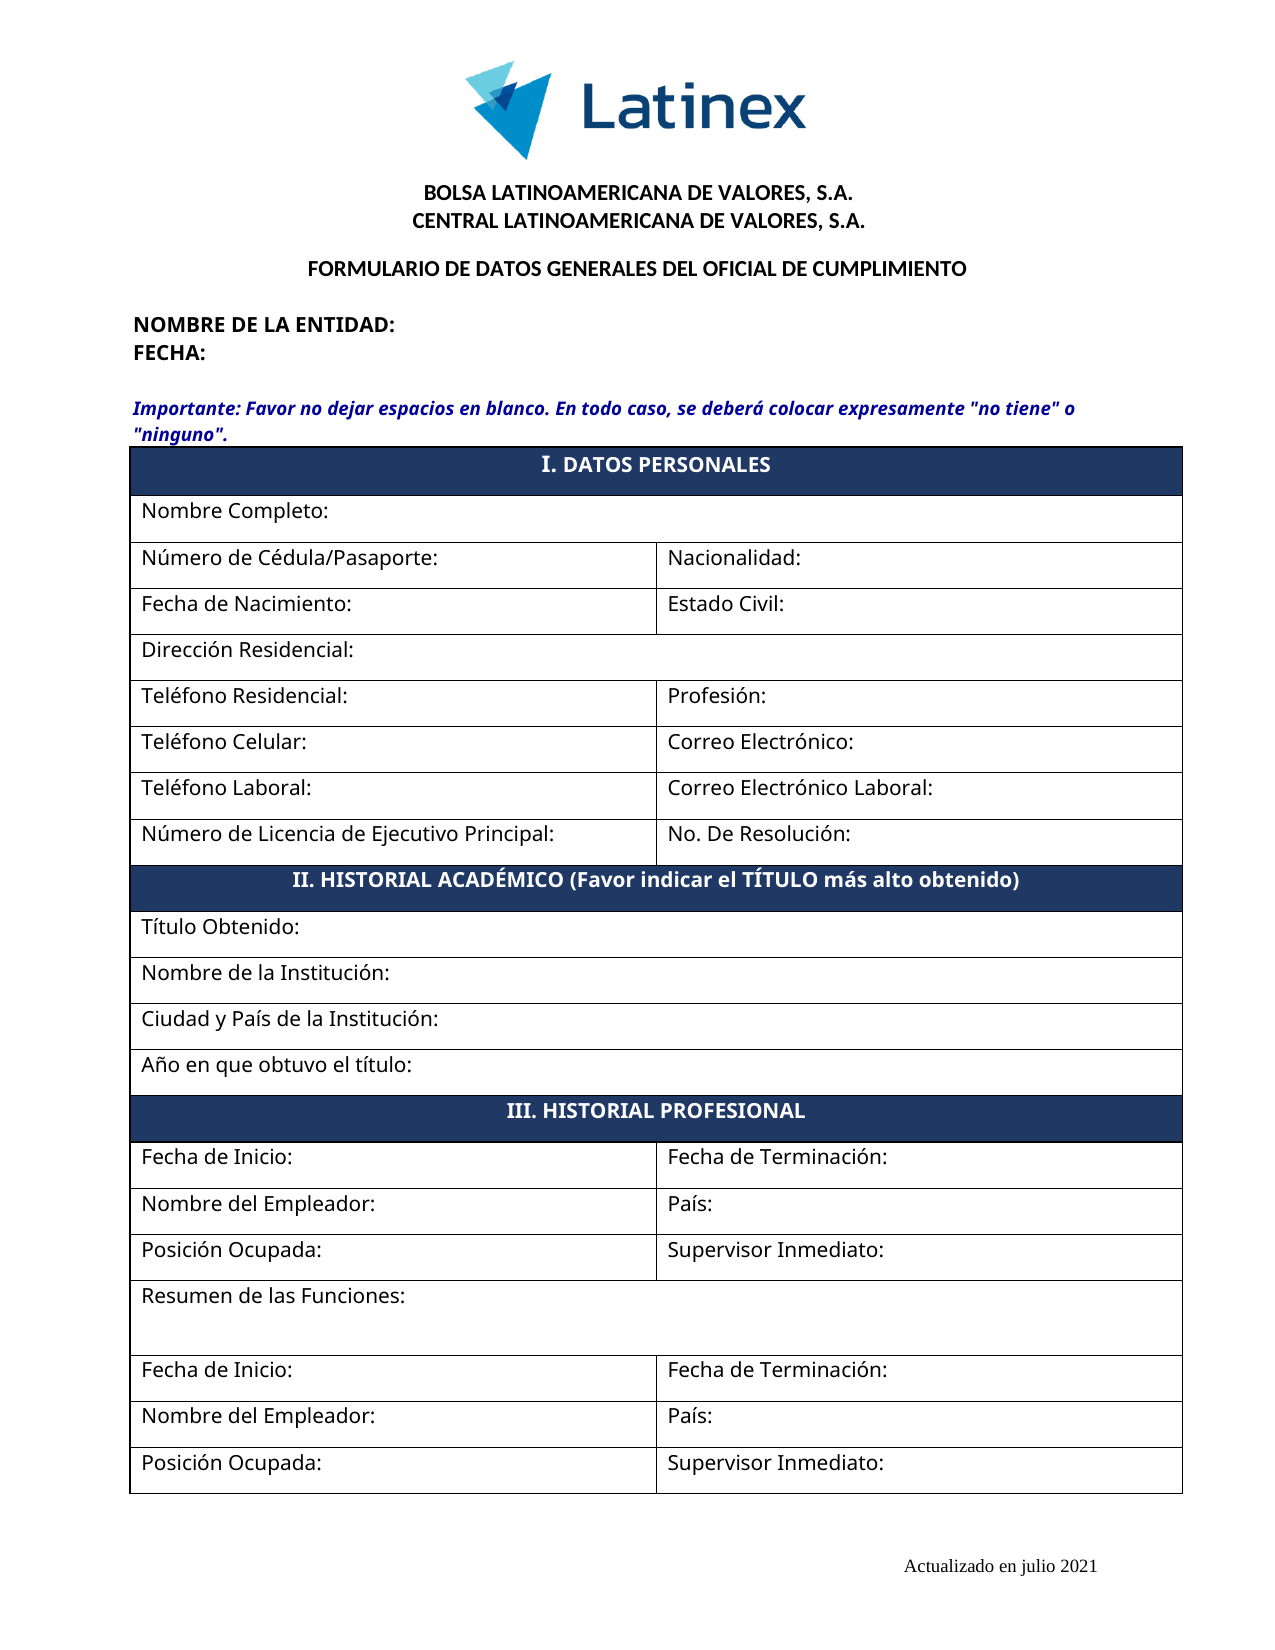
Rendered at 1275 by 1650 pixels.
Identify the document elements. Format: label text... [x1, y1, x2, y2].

table_cell Teléfono Residencial: [131, 681, 656, 726]
table_cell Profesión: [657, 681, 1182, 726]
table_cell Nombre del Empleador: [131, 1189, 656, 1234]
table_cell No. De Resolución: [657, 820, 1182, 864]
picture [460, 56, 809, 162]
table_cell Posición Ocupada: [131, 1448, 656, 1493]
table_cell Fecha de Inicio: [131, 1356, 656, 1401]
table_cell Teléfono Celular: [131, 727, 656, 772]
table_cell Correo Electrónico Laboral: [657, 773, 1182, 818]
table_cell Fecha de Terminación: [657, 1143, 1182, 1188]
text FORMULARIO DE DATOS GENERALES DEL OFICIAL DE CUMPLIMIENTO [177, 254, 1098, 282]
table_cell Resumen de las Funciones: [131, 1281, 1182, 1354]
table_cell Estado Civil: [657, 589, 1182, 634]
text CENTRAL LATINOAMERICANA DE VALORES, S.A. [177, 207, 1101, 235]
table_cell Nombre del Empleador: [131, 1402, 656, 1447]
table_cell Fecha de Inicio: [131, 1143, 656, 1188]
table_cell Nombre de la Institución: [131, 958, 1182, 1003]
table_cell Supervisor Inmediato: [657, 1235, 1182, 1280]
table_cell Fecha de Nacimiento: [131, 589, 656, 634]
table_cell País: [657, 1189, 1182, 1234]
text Importante: Favor no dejar espacios en blanco. En todo caso, se deberá colocar expresamente "no tiene" o "ninguno". [133, 395, 1152, 446]
text FECHA: [133, 338, 1098, 367]
table_cell Dirección Residencial: [131, 635, 1182, 680]
table_cell Posición Ocupada: [131, 1235, 656, 1280]
text BOLSA LATINOAMERICANA DE VALORES, S.A. [176, 178, 1101, 206]
table_cell Nombre Completo: [131, 496, 1182, 542]
table_cell Año en que obtuvo el título: [131, 1050, 1182, 1095]
table_cell Fecha de Terminación: [657, 1356, 1182, 1401]
table_cell Ciudad y País de la Institución: [131, 1004, 1182, 1049]
table_header I. DATOS PERSONALES [131, 448, 1182, 495]
table_cell II. HISTORIAL ACADÉMICO (Favor indicar el TÍTULO más alto obtenido) [131, 866, 1182, 911]
text NOMBRE DE LA ENTIDAD: [133, 310, 1098, 338]
table_cell País: [657, 1402, 1182, 1447]
table_cell Nacionalidad: [657, 543, 1182, 588]
table_cell Título Obtenido: [131, 912, 1182, 957]
table_cell Supervisor Inmediato: [657, 1448, 1182, 1493]
table_cell Número de Licencia de Ejecutivo Principal: [131, 820, 656, 864]
table_cell III. HISTORIAL PROFESIONAL [131, 1096, 1182, 1141]
table_cell Número de Cédula/Pasaporte: [131, 543, 656, 588]
table_cell Correo Electrónico: [657, 727, 1182, 772]
table_cell Teléfono Laboral: [131, 773, 656, 818]
